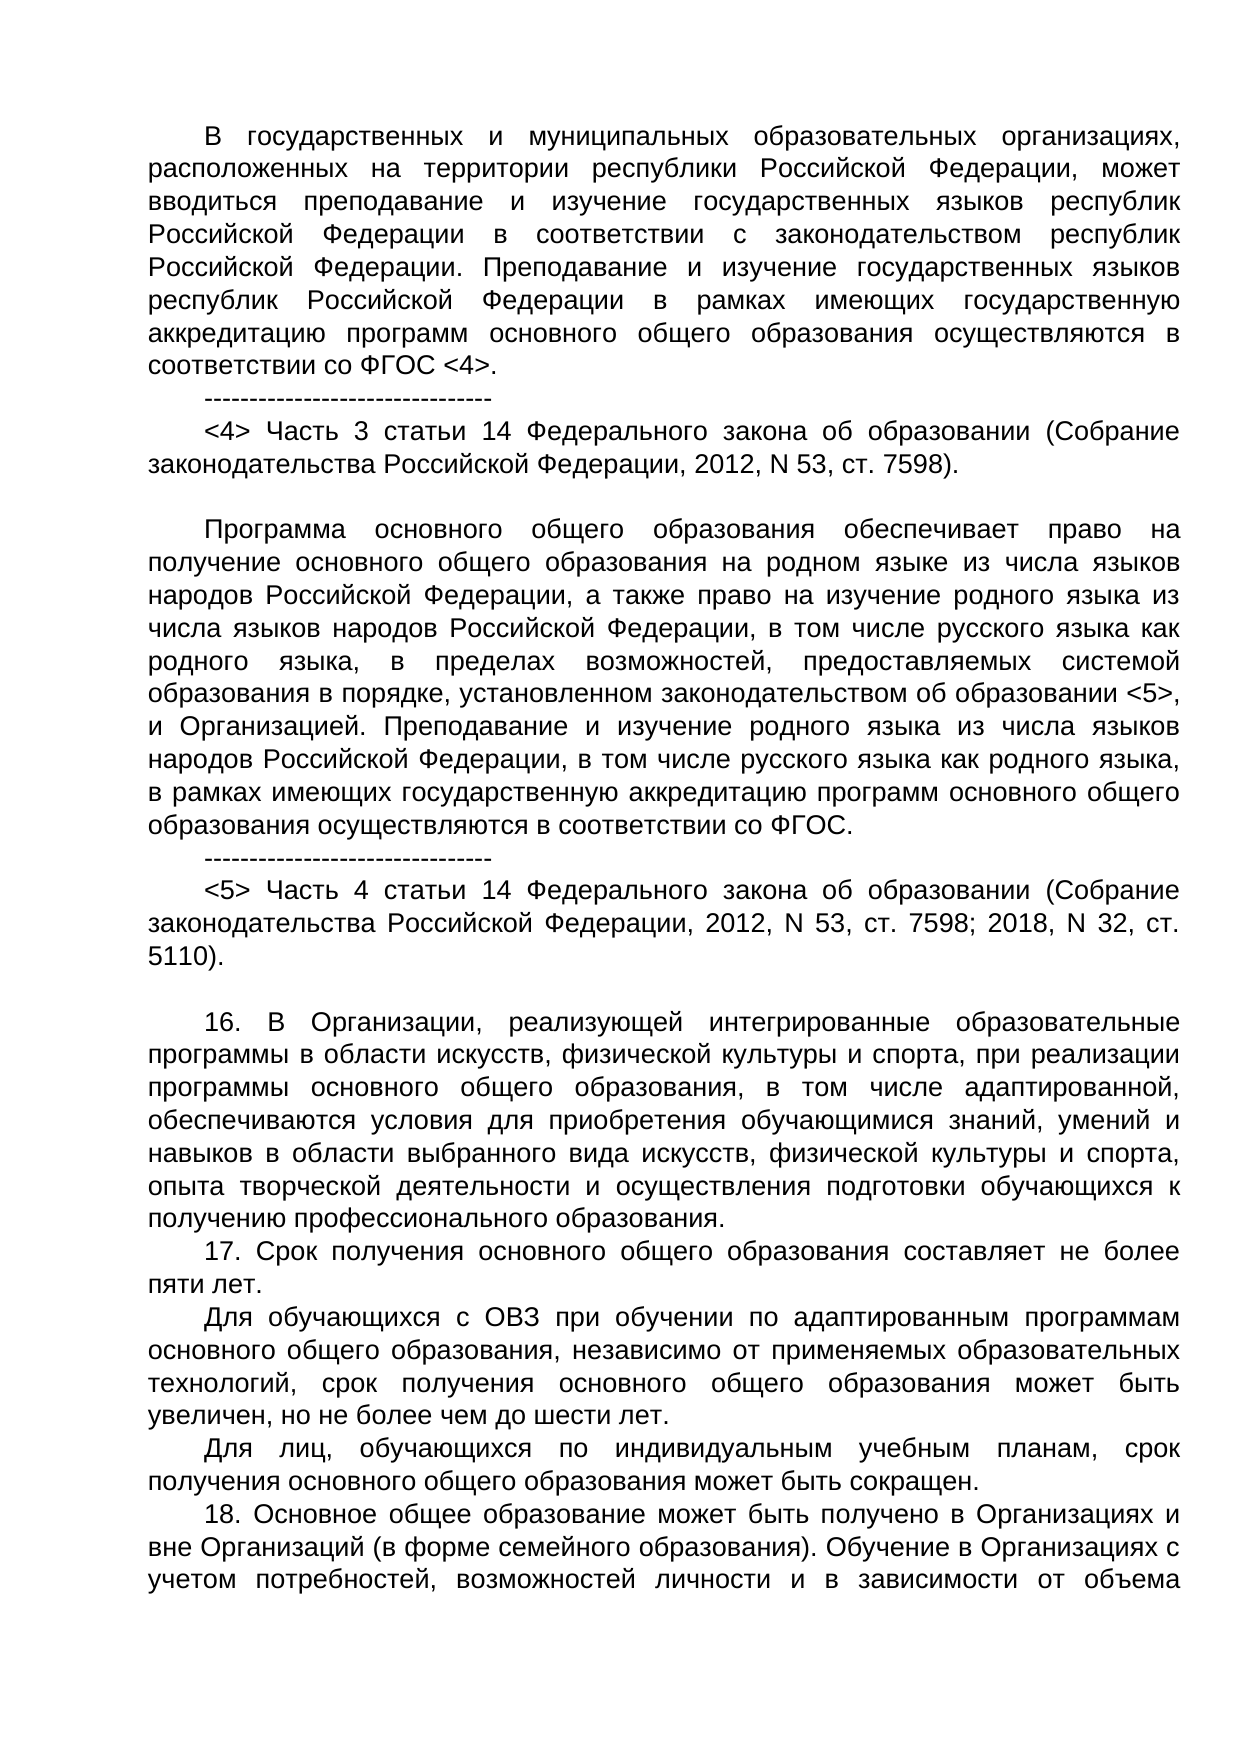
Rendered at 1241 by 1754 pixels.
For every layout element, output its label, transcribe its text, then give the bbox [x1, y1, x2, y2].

text <4> Часть 3 статьи 14 Федерального закона об образовании (Собрание законодательства Российской Федерации, 2012, N 53, ст. 7598). [148, 413, 1181, 479]
text В государственных и муниципальных образовательных организациях, расположенных на территории республики Российской Федерации, может вводиться преподавание и изучение государственных языков республик Российской Федерации в соответствии с законодательством республик Российской Федерации. Преподавание и изучение государственных языков республик Российской Федерации в рамках имеющих государственную аккредитацию программ основного общего образования осуществляются в соответствии со ФГОС <4>. [148, 118, 1181, 381]
text -------------------------------- [148, 381, 1181, 413]
text -------------------------------- [148, 840, 1181, 873]
text <5> Часть 4 статьи 14 Федерального закона об образовании (Собрание законодательства Российской Федерации, 2012, N 53, ст. 7598; 2018, N 32, ст. 5110). [148, 873, 1181, 971]
text 16. В Организации, реализующей интегрированные образовательные программы в области искусств, физической культуры и спорта, при реализации программы основного общего образования, в том числе адаптированной, обеспечиваются условия для приобретения обучающимися знаний, умений и навыков в области выбранного вида искусств, физической культуры и спорта, опыта творческой деятельности и осуществления подготовки обучающихся к получению профессионального образования. [148, 1004, 1181, 1234]
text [148, 1496, 1181, 1595]
text Программа основного общего образования обеспечивает право на получение основного общего образования на родном языке из числа языков народов Российской Федерации, а также право на изучение родного языка из числа языков народов Российской Федерации, в том числе русского языка как родного языка, в пределах возможностей, предоставляемых системой образования в порядке, установленном законодательством об образовании <5>, и Организацией. Преподавание и изучение родного языка из числа языков народов Российской Федерации, в том числе русского языка как родного языка, в рамках имеющих государственную аккредитацию программ основного общего образования осуществляются в соответствии со ФГОС. [148, 512, 1181, 840]
text 17. Срок получения основного общего образования составляет не более пяти лет. [148, 1234, 1181, 1299]
text Для лиц, обучающихся по индивидуальным учебным планам, срок получения основного общего образования может быть сокращен. [148, 1431, 1181, 1496]
text Для обучающихся с ОВЗ при обучении по адаптированным программам основного общего образования, независимо от применяемых образовательных технологий, срок получения основного общего образования может быть увеличен, но не более чем до шести лет. [148, 1299, 1181, 1431]
